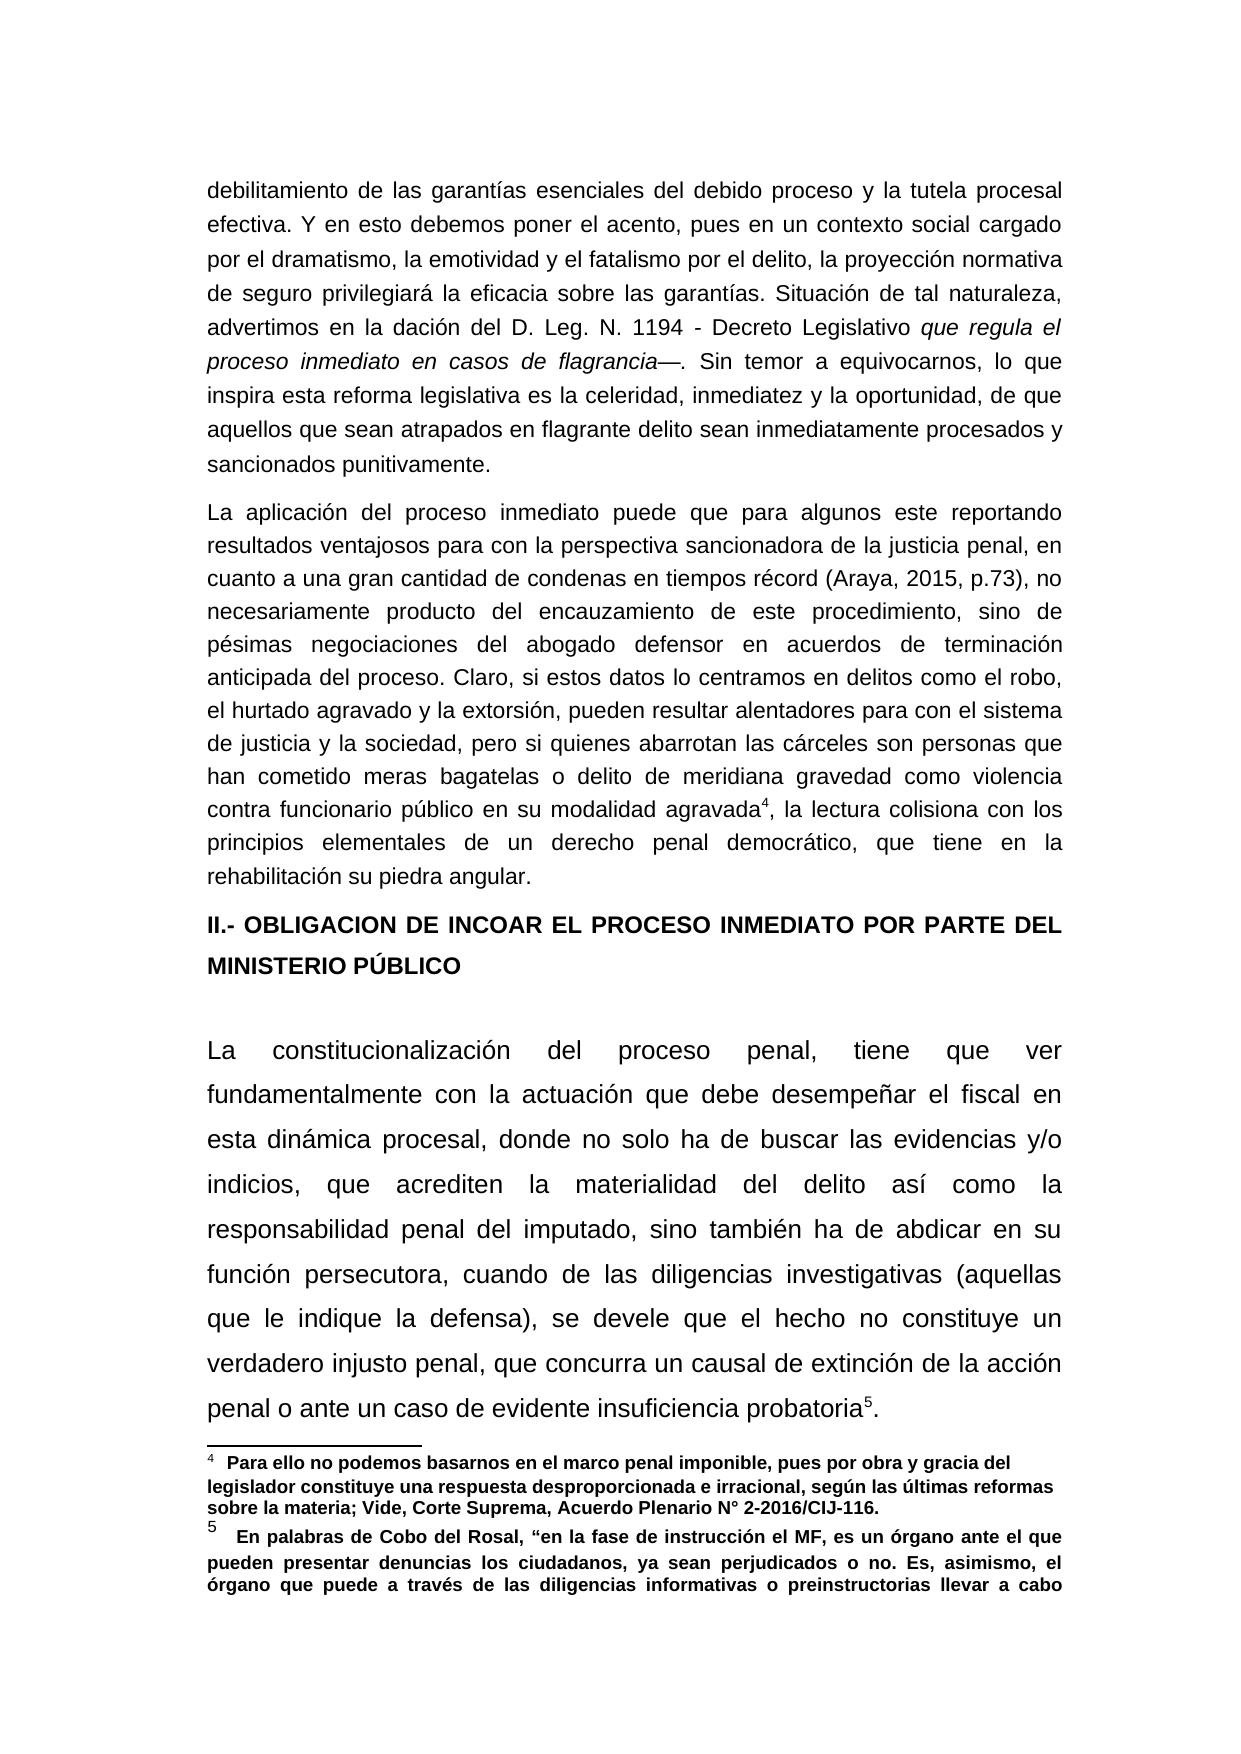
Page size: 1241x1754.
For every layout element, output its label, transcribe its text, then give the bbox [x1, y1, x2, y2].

text La constitucionalización del proceso penal, tiene que ver fundamentalmente con la actuación que debe desempeñar el fiscal en esta dinámica procesal, donde no solo ha de buscar las evidencias y/o indicios, que acrediten la materialidad del delito así como la responsabilidad penal del imputado, sino también ha de abdicar en su función persecutora, cuando de las diligencias investigativas (aquellas que le indique la defensa), se devele que el hecho no constituye un verdadero injusto penal, que concurra un causal de extinción de la acción penal o ante un caso de evidente insuficiencia probatoria. [207, 1035, 1063, 1423]
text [207, 177, 1063, 477]
text II.- OBLIGACION DE INCOAR EL PROCESO INMEDIATO POR PARTE DEL MINISTERIO PÚBLICO [207, 911, 1063, 980]
text La aplicación del proceso inmediato puede que para algunos este reportando resultados ventajosos para con la perspectiva sancionadora de la justicia penal, en cuanto a una gran cantidad de condenas en tiempos récord (Araya, 2015, p.73), no necesariamente producto del encauzamiento de este procedimiento, sino de pésimas negociaciones del abogado defensor en acuerdos de terminación anticipada del proceso. Claro, si estos datos lo centramos en delitos como el robo, el hurtado agravado y la extorsión, pueden resultar alentadores para con el sistema de justicia y la sociedad, pero si quienes abarrotan las cárceles son personas que han cometido meras bagatelas o delito de meridiana gravedad como violencia contra funcionario público en su modalidad agravada, la lectura colisiona con los principios elementales de un derecho penal democrático, que tiene en la rehabilitación su piedra angular. [207, 499, 1063, 889]
